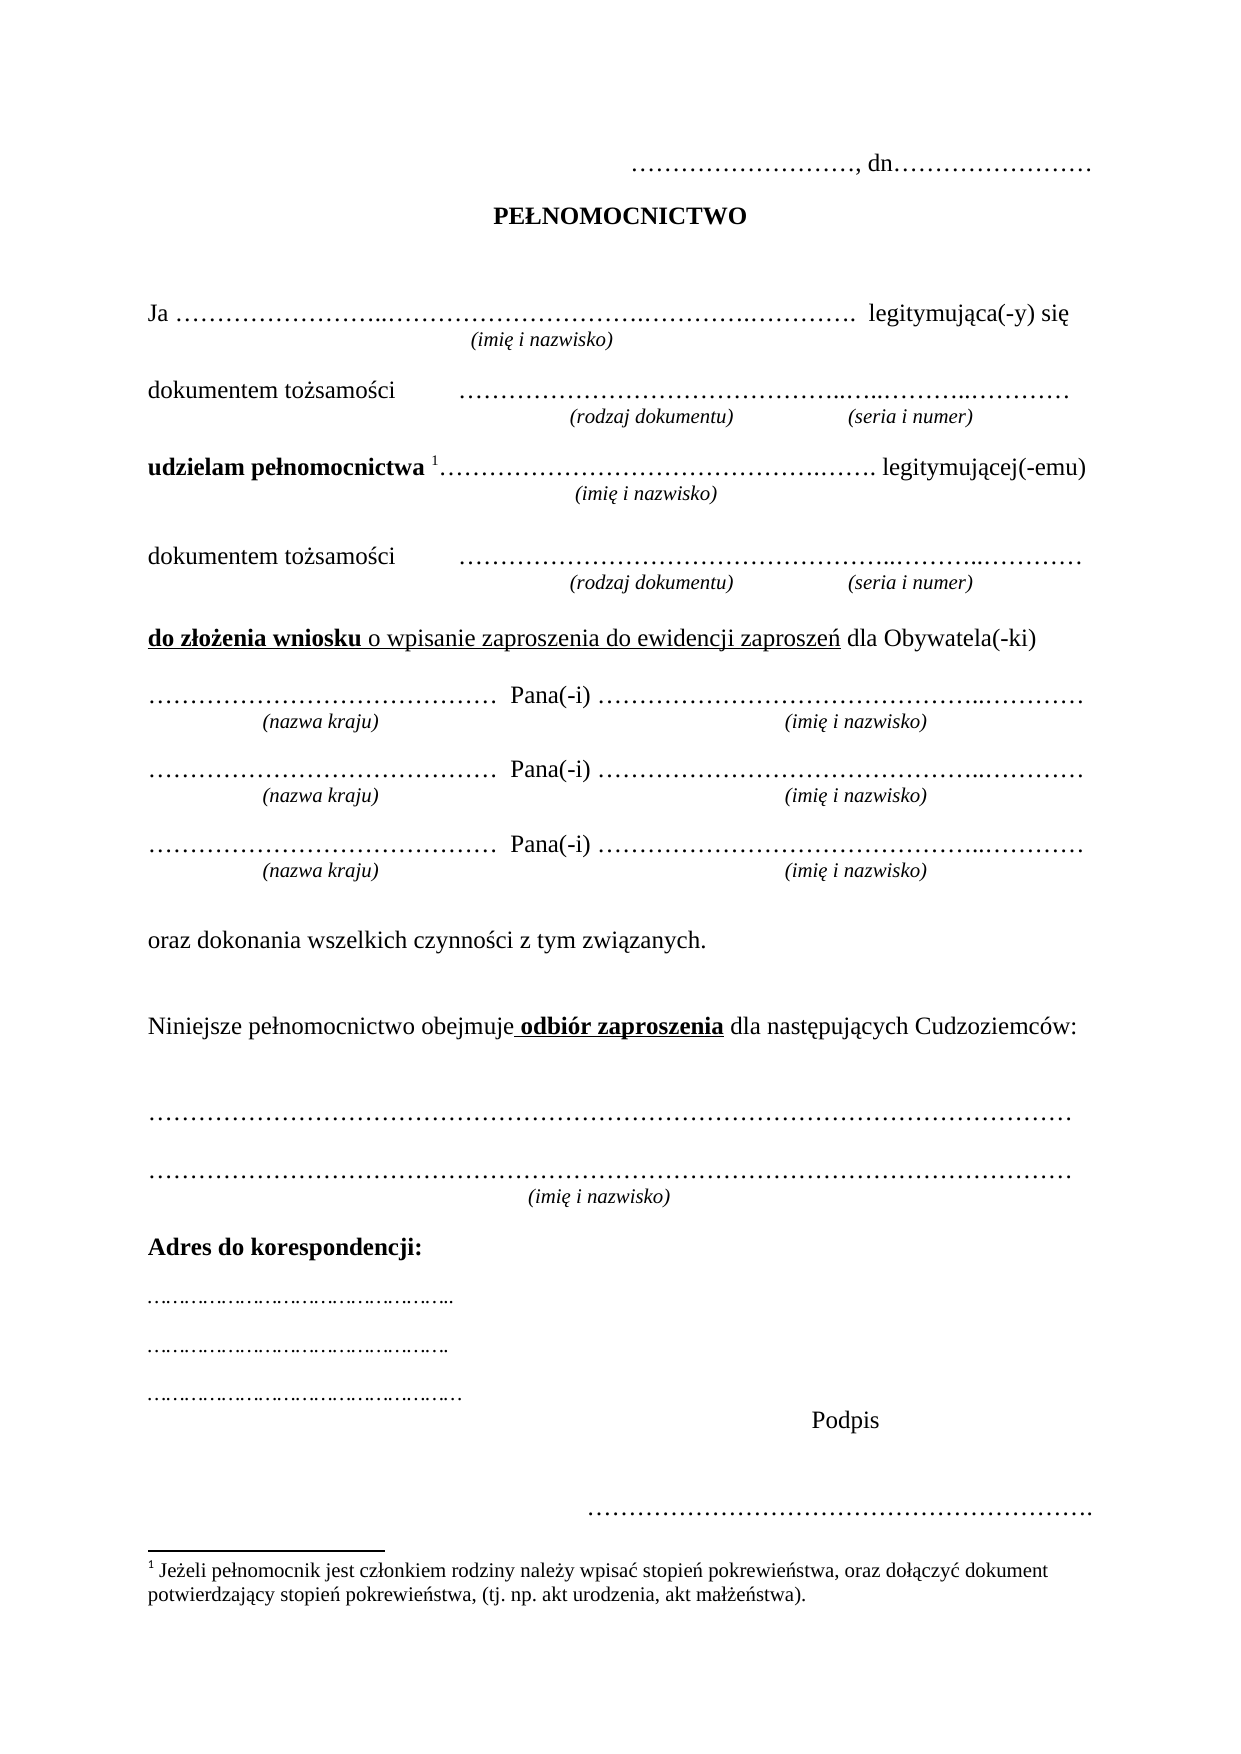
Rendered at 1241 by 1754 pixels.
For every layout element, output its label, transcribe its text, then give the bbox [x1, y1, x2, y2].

text (nazwa kraju) (imię i nazwisko) [148, 858, 1093, 882]
text dokumentem tożsamości ……………………………………………..………..………… [148, 541, 1093, 570]
text (rodzaj dokumentu) (seria i numer) [148, 570, 1093, 594]
text ………………………………………………………………………………………………… [148, 1155, 1093, 1183]
text Ja ……………………..………………………….………….…………. legitymująca(-y) się [148, 298, 1093, 327]
text Podpis [738, 1405, 1093, 1433]
text udzielam pełnomocnictwa ……………………………………….……. legitymującej(-emu) [148, 452, 1093, 481]
text (nazwa kraju) (imię i nazwisko) [148, 783, 1093, 807]
text (imię i nazwisko) [148, 481, 1093, 505]
text Adres do korespondencji: [148, 1232, 1093, 1260]
text ………………………………………………………………………………………………… [148, 1097, 1093, 1126]
text ………………………, dn…………………… [148, 148, 1093, 176]
text (imię i nazwisko) [148, 1183, 1093, 1208]
text oraz dokonania wszelkich czynności z tym związanych. [148, 925, 1093, 953]
text ………………………………………….. [148, 1284, 1093, 1308]
text (rodzaj dokumentu) (seria i numer) [148, 404, 1093, 428]
text (imię i nazwisko) [148, 327, 1093, 351]
text …………………………………………. [148, 1333, 1093, 1357]
text …………………………………… Pana(-i) ………………………………………..………… [148, 829, 1093, 858]
text Niniejsze pełnomocnictwo obejmuje odbiór zaproszenia dla następujących Cudzoziemców: [148, 1011, 1093, 1040]
text PEŁNOMOCNICTWO [148, 201, 1093, 230]
text dokumentem tożsamości ………………………………………..…..………..………… [148, 375, 1093, 404]
text …………………………………… Pana(-i) ………………………………………..………… [148, 680, 1093, 709]
text …………………………………… Pana(-i) ………………………………………..………… [148, 754, 1093, 783]
text ……………………………………………………. [148, 1492, 1093, 1520]
text do złożenia wniosku o wpisanie zaproszenia do ewidencji zaproszeń dla Obywatela(-ki) [148, 623, 1093, 651]
text (nazwa kraju) (imię i nazwisko) [148, 709, 1093, 733]
text …………………………………………… [148, 1381, 1093, 1405]
